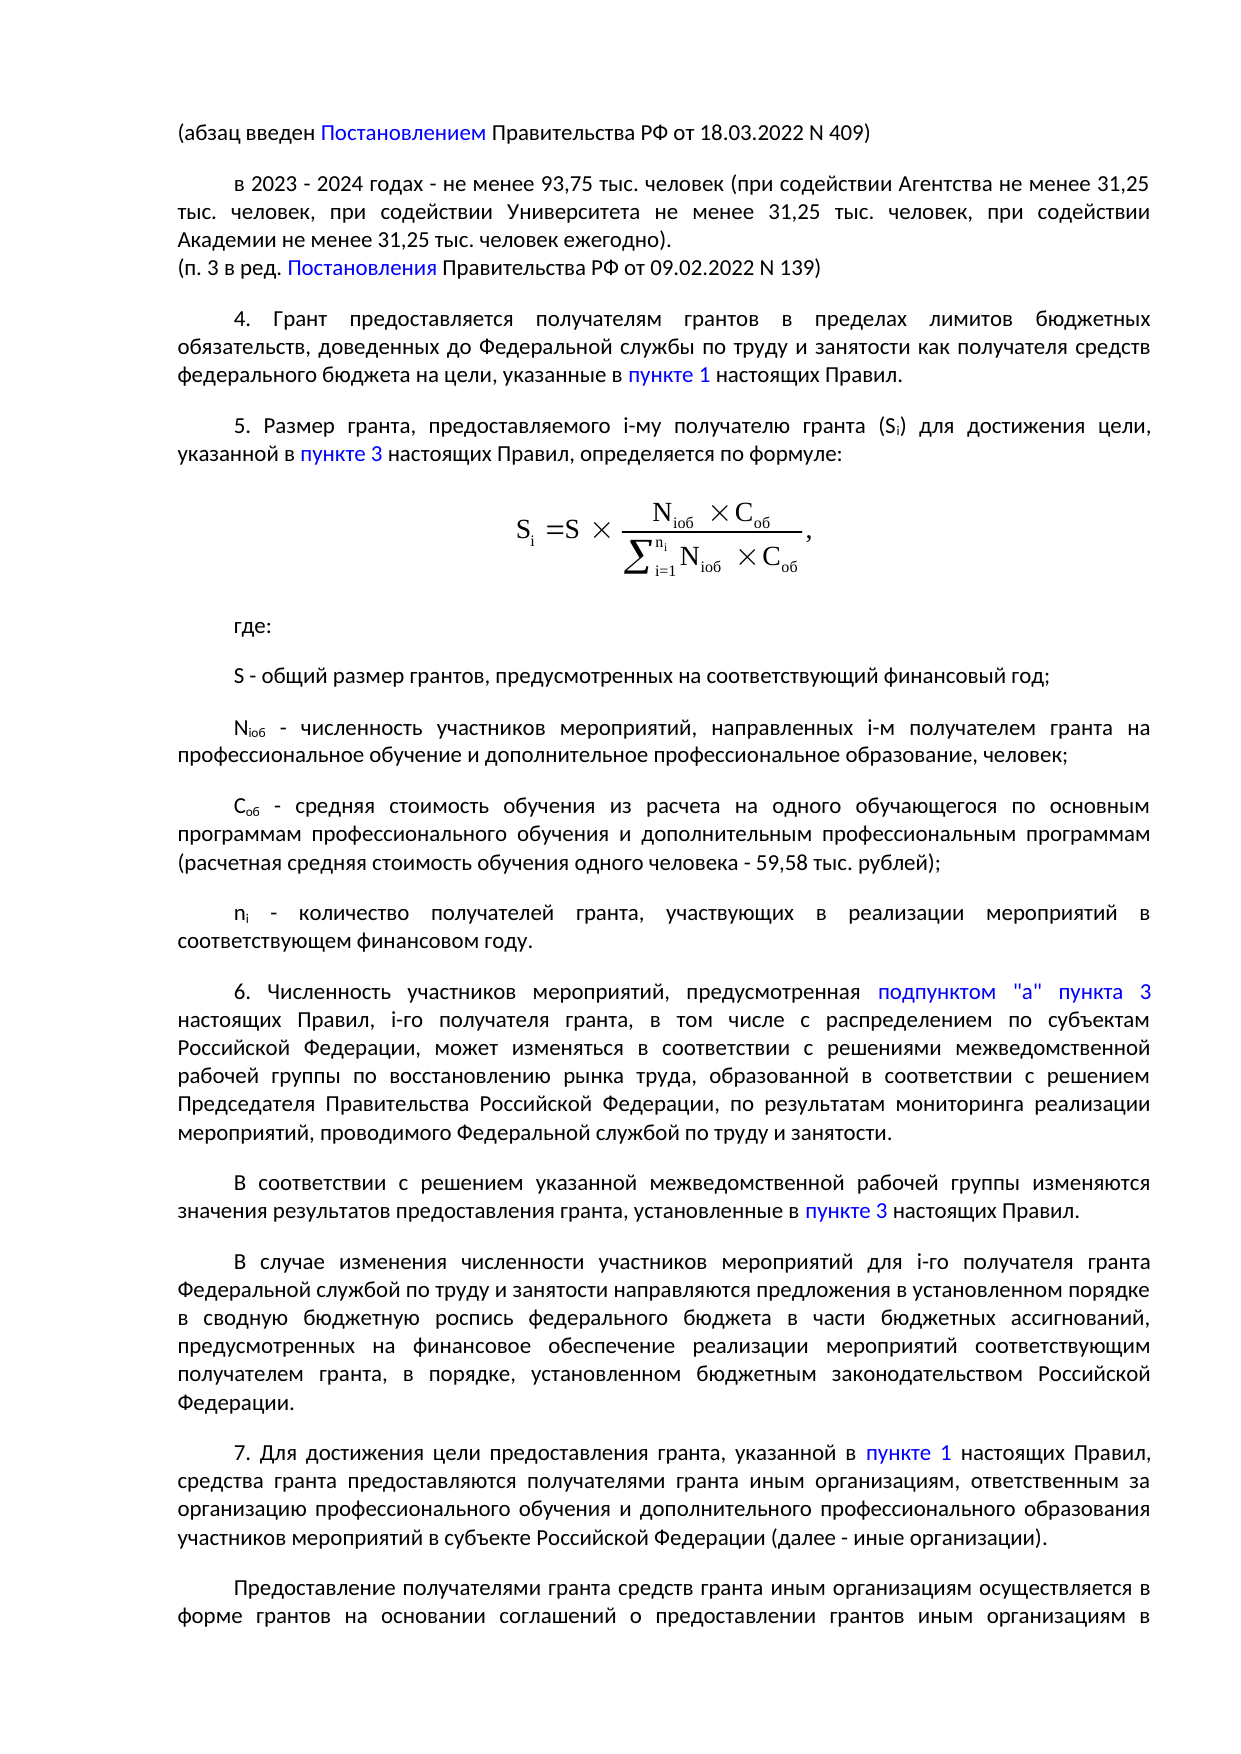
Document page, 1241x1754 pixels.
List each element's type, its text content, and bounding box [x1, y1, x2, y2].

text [177, 1573, 1152, 1629]
text где: [177, 611, 1152, 639]
text 6. Численность участников мероприятий, предусмотренная подпунктом "а" пункта 3 настоящих Правил, i-го получателя гранта, в том числе с распределением по субъектам Российской Федерации, может изменяться в соответствии с решениями межведомственной рабочей группы по восстановлению рынка труда, образованной в соответствии с решением Председателя Правительства Российской Федерации, по результатам мониторинга реализации мероприятий, проводимого Федеральной службой по труду и занятости. [177, 977, 1152, 1146]
text (п. 3 в ред. Постановления Правительства РФ от 09.02.2022 N 139) [177, 253, 1152, 281]
text Cоб - средняя стоимость обучения из расчета на одного обучающегося по основным программам профессионального обучения и дополнительным профессиональным программам (расчетная средняя стоимость обучения одного человека - 59,58 тыс. рублей); [177, 792, 1152, 876]
text 5. Размер гранта, предоставляемого i-му получателю гранта (Si) для достижения цели, указанной в пункте 3 настоящих Правил, определяется по формуле: [177, 411, 1152, 467]
text Niоб - численность участников мероприятий, направленных i-м получателем гранта на профессиональное обучение и дополнительное профессиональное образование, человек; [177, 713, 1152, 769]
text 4. Грант предоставляется получателям грантов в пределах лимитов бюджетных обязательств, доведенных до Федеральной службы по труду и занятости как получателя средств федерального бюджета на цели, указанные в пункте 1 настоящих Правил. [177, 304, 1152, 388]
text ni - количество получателей гранта, участвующих в реализации мероприятий в соответствующем финансовом году. [177, 898, 1152, 954]
text В случае изменения численности участников мероприятий для i-го получателя гранта Федеральной службой по труду и занятости направляются предложения в установленном порядке в сводную бюджетную роспись федерального бюджета в части бюджетных ассигнований, предусмотренных на финансовое обеспечение реализации мероприятий соответствующим получателем гранта, в порядке, установленном бюджетным законодательством Российской Федерации. [177, 1247, 1152, 1416]
text (абзац введен Постановлением Правительства РФ от 18.03.2022 N 409) [177, 118, 1152, 146]
text S - общий размер грантов, предусмотренных на соответствующий финансовый год; [177, 662, 1152, 690]
text в 2023 - 2024 годах - не менее 93,75 тыс. человек (при содействии Агентства не менее 31,25 тыс. человек, при содействии Университета не менее 31,25 тыс. человек, при содействии Академии не менее 31,25 тыс. человек ежегодно). [177, 169, 1152, 253]
text В соответствии с решением указанной межведомственной рабочей группы изменяются значения результатов предоставления гранта, установленные в пункте 3 настоящих Правил. [177, 1168, 1152, 1224]
text 7. Для достижения цели предоставления гранта, указанной в пункте 1 настоящих Правил, средства гранта предоставляются получателями гранта иным организациям, ответственным за организацию профессионального обучения и дополнительного профессионального образования участников мероприятий в субъекте Российской Федерации (далее - иные организации). [177, 1438, 1152, 1551]
